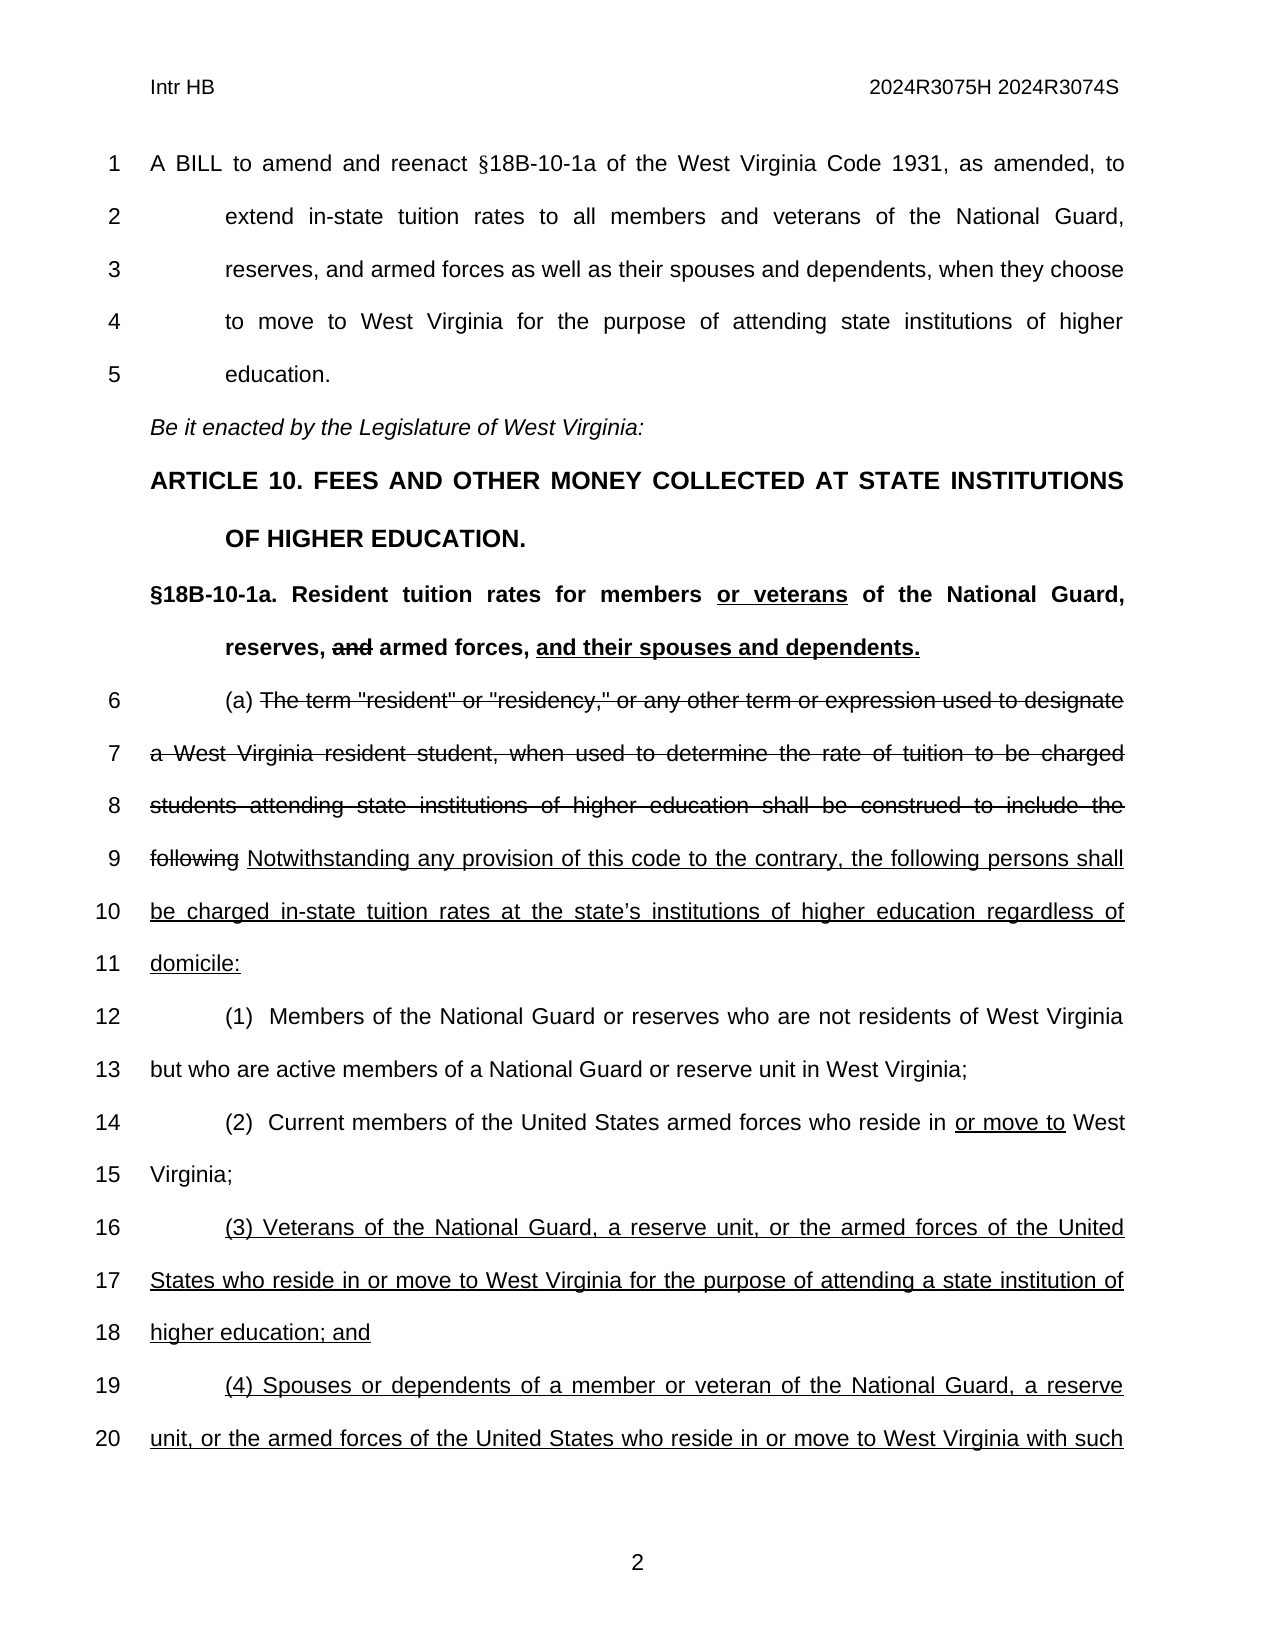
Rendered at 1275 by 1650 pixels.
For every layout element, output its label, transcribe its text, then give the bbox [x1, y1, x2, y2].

text (2) Current members of the United States armed forces who reside in or move to West Virginia; [150, 1108, 1125, 1187]
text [150, 1372, 1125, 1451]
text (a) The term "resident" or "residency," or any other term or expression used to designate a West Virginia resident student, when used to determine the rate of tuition to be charged students attending state institutions of higher education shall be construed to include the following Notwithstanding any provision of this code to the contrary, the following persons shall be charged in-state tuition rates at the state’s institutions of higher education regardless of domicile: [150, 922, 1125, 977]
subtitle ARTICLE 10. FEES AND OTHER MONEY COLLECTED AT STATE INSTITUTIONS OF HIGHER EDUCATION. [150, 466, 1125, 553]
text (3) Veterans of the National Guard, a reserve unit, or the armed forces of the United States who reside in or move to West Virginia for the purpose of attending a state institution of higher education; and [150, 1214, 1125, 1346]
text (a) The term "resident" or "residency," or any other term or expression used to designate a West Virginia resident student, when used to determine the rate of tuition to be charged students attending state institutions of higher education shall be construed to include the following Notwithstanding any provision of this code to the contrary, the following persons shall be charged in-state tuition rates at the state’s institutions of higher education regardless of domicile: [150, 687, 1125, 754]
title A BILL to amend and reenact §18B-10-1a of the West Virginia Code 1931, as amended, to extend in-state tuition rates to all members and veterans of the National Guard, reserves, and armed forces as well as their spouses and dependents, when they choose to move to West Virginia for the purpose of attending state institutions of higher education. [150, 150, 1125, 387]
text Be it enacted by the Legislature of West Virginia: [150, 414, 1125, 440]
subtitle §18B-10-1a. Resident tuition rates for members or veterans of the National Guard, reserves, and armed forces, and their spouses and dependents. [150, 581, 1125, 660]
text (1) Members of the National Guard or reserves who are not residents of West Virginia but who are active members of a National Guard or reserve unit in West Virginia; [150, 1003, 1125, 1082]
text (a) The term "resident" or "residency," or any other term or expression used to designate a West Virginia resident student, when used to determine the rate of tuition to be charged students attending state institutions of higher education shall be construed to include the following Notwithstanding any provision of this code to the contrary, the following persons shall be charged in-state tuition rates at the state’s institutions of higher education regardless of domicile: [150, 755, 1125, 806]
text (a) The term "resident" or "residency," or any other term or expression used to designate a West Virginia resident student, when used to determine the rate of tuition to be charged students attending state institutions of higher education shall be construed to include the following Notwithstanding any provision of this code to the contrary, the following persons shall be charged in-state tuition rates at the state’s institutions of higher education regardless of domicile: [150, 808, 1125, 920]
